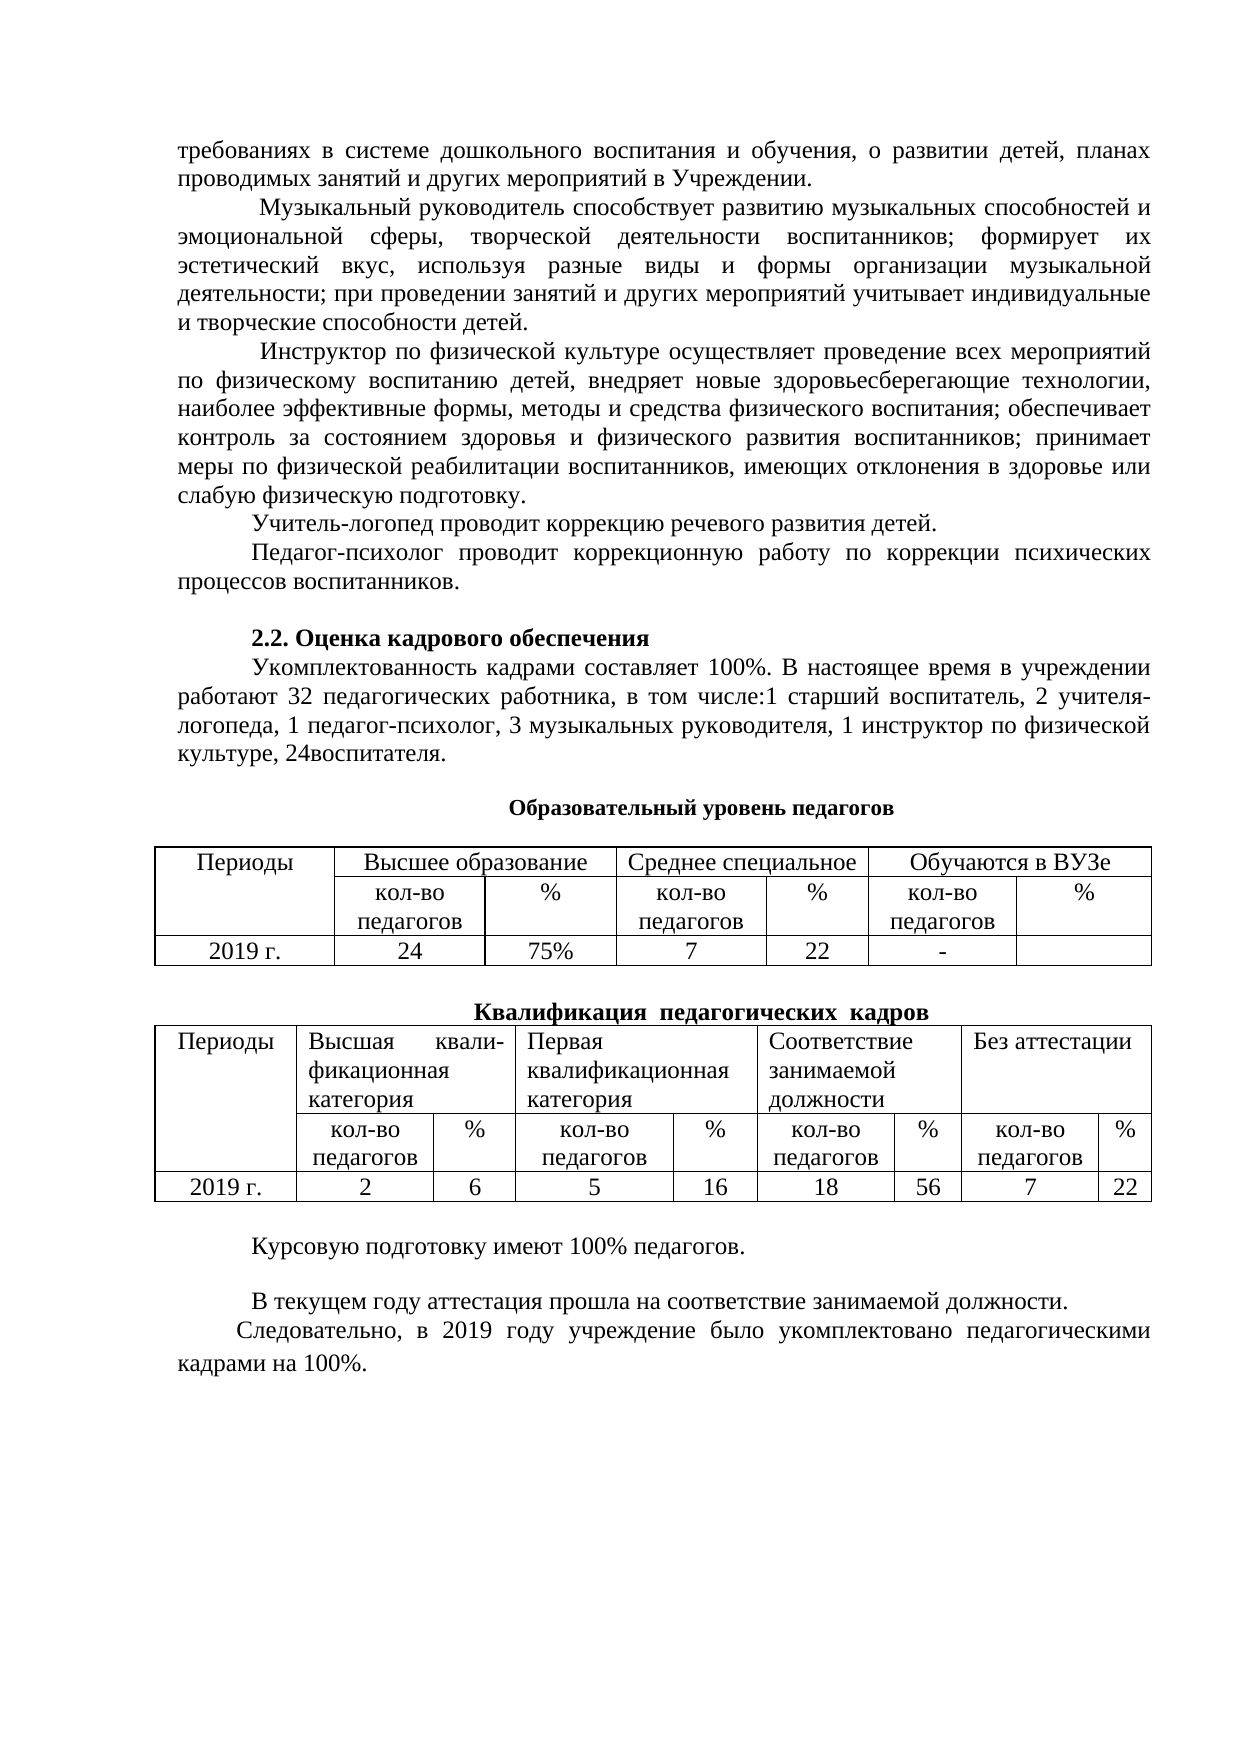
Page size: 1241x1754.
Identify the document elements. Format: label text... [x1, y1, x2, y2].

table_header Периоды [156, 848, 334, 935]
text В текущем году аттестация прошла на соответствие занимаемой должности. [177, 1286, 1152, 1315]
text Музыкальный руководитель способствует развитию музыкальных способностей и эмоциональной сферы, творческой деятельности воспитанников; формирует их эстетический вкус, используя разные виды и формы организации музыкальной деятельности; при проведении занятий и других мероприятий учитывает индивидуальные и творческие способности детей. [177, 192, 1152, 336]
table_cell % [1017, 877, 1151, 935]
table_header Периоды [156, 1026, 296, 1171]
table_header Соответствие занимаемой должности [758, 1026, 961, 1113]
table_cell % [895, 1114, 961, 1171]
table_cell кол-во педагогов [335, 877, 484, 935]
table_cell % [486, 877, 616, 935]
table_cell 22 [1099, 1172, 1151, 1201]
table_cell кол-во педагогов [617, 877, 766, 935]
text Учитель-логопед проводит коррекцию речевого развития детей. [177, 508, 1152, 537]
table_cell кол-во педагогов [869, 877, 1016, 935]
table_cell 56 [895, 1172, 961, 1201]
table_cell 2019 г. [156, 1172, 296, 1201]
table_cell 24 [335, 936, 484, 964]
table_cell 16 [674, 1172, 757, 1201]
text 2.2. Оценка кадрового обеспечения [177, 623, 1152, 652]
table_cell % [434, 1114, 515, 1171]
table_cell % [1099, 1114, 1151, 1171]
table_header Без аттестации [962, 1026, 1151, 1113]
text Педагог-психолог проводит коррекционную работу по коррекции психических процессов воспитанников. [177, 537, 1152, 595]
table_cell 6 [434, 1172, 515, 1201]
table_cell - [869, 936, 1016, 964]
table_cell [1017, 936, 1151, 964]
table_cell 5 [516, 1172, 673, 1201]
table_cell % [767, 877, 868, 935]
text Курсовую подготовку имеют 100% педагогов. [177, 1231, 1152, 1259]
table_cell 7 [962, 1172, 1098, 1201]
table_header Первая квалификационная категория [516, 1026, 757, 1113]
table_cell кол-во педагогов [516, 1114, 673, 1171]
text Квалификация педагогических кадров [177, 997, 1152, 1025]
table_header Высшая квали-фикационная категория [297, 1026, 515, 1113]
table_cell кол-во педагогов [962, 1114, 1098, 1171]
table_cell 18 [758, 1172, 894, 1201]
table_cell 22 [767, 936, 868, 964]
table_cell % [674, 1114, 757, 1171]
text Образовательный уровень педагогов [177, 794, 1152, 820]
table_header Обучаются в ВУЗе [869, 848, 1151, 876]
table_cell кол-во педагогов [758, 1114, 894, 1171]
table_cell 7 [617, 936, 766, 964]
table_cell 2019 г. [156, 936, 334, 964]
table_cell 2 [297, 1172, 433, 1201]
text Укомплектованность кадрами составляет 100%. В настоящее время в учреждении работают 32 педагогических работника, в том числе:1 старший воспитатель, 2 учителя-логопеда, 1 педагог-психолог, 3 музыкальных руководителя, 1 инструктор по физической культуре, 24воспитателя. [177, 652, 1152, 767]
text Инструктор по физической культуре осуществляет проведение всех мероприятий по физическому воспитанию детей, внедряет новые здоровьесберегающие технологии, наиболее эффективные формы, методы и средства физического воспитания; обеспечивает контроль за состоянием здоровья и физического развития воспитанников; принимает меры по физической реабилитации воспитанников, имеющих отклонения в здоровье или слабую физическую подготовку. [177, 336, 1152, 508]
text Следовательно, в 2019 году учреждение было укомплектовано педагогическими кадрами на 100%. [177, 1315, 1152, 1376]
table_header Высшее образование [335, 848, 616, 876]
table_cell 75% [486, 936, 616, 964]
table_cell кол-во педагогов [297, 1114, 433, 1171]
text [177, 135, 1152, 192]
table_header Среднее специальное [617, 848, 868, 876]
